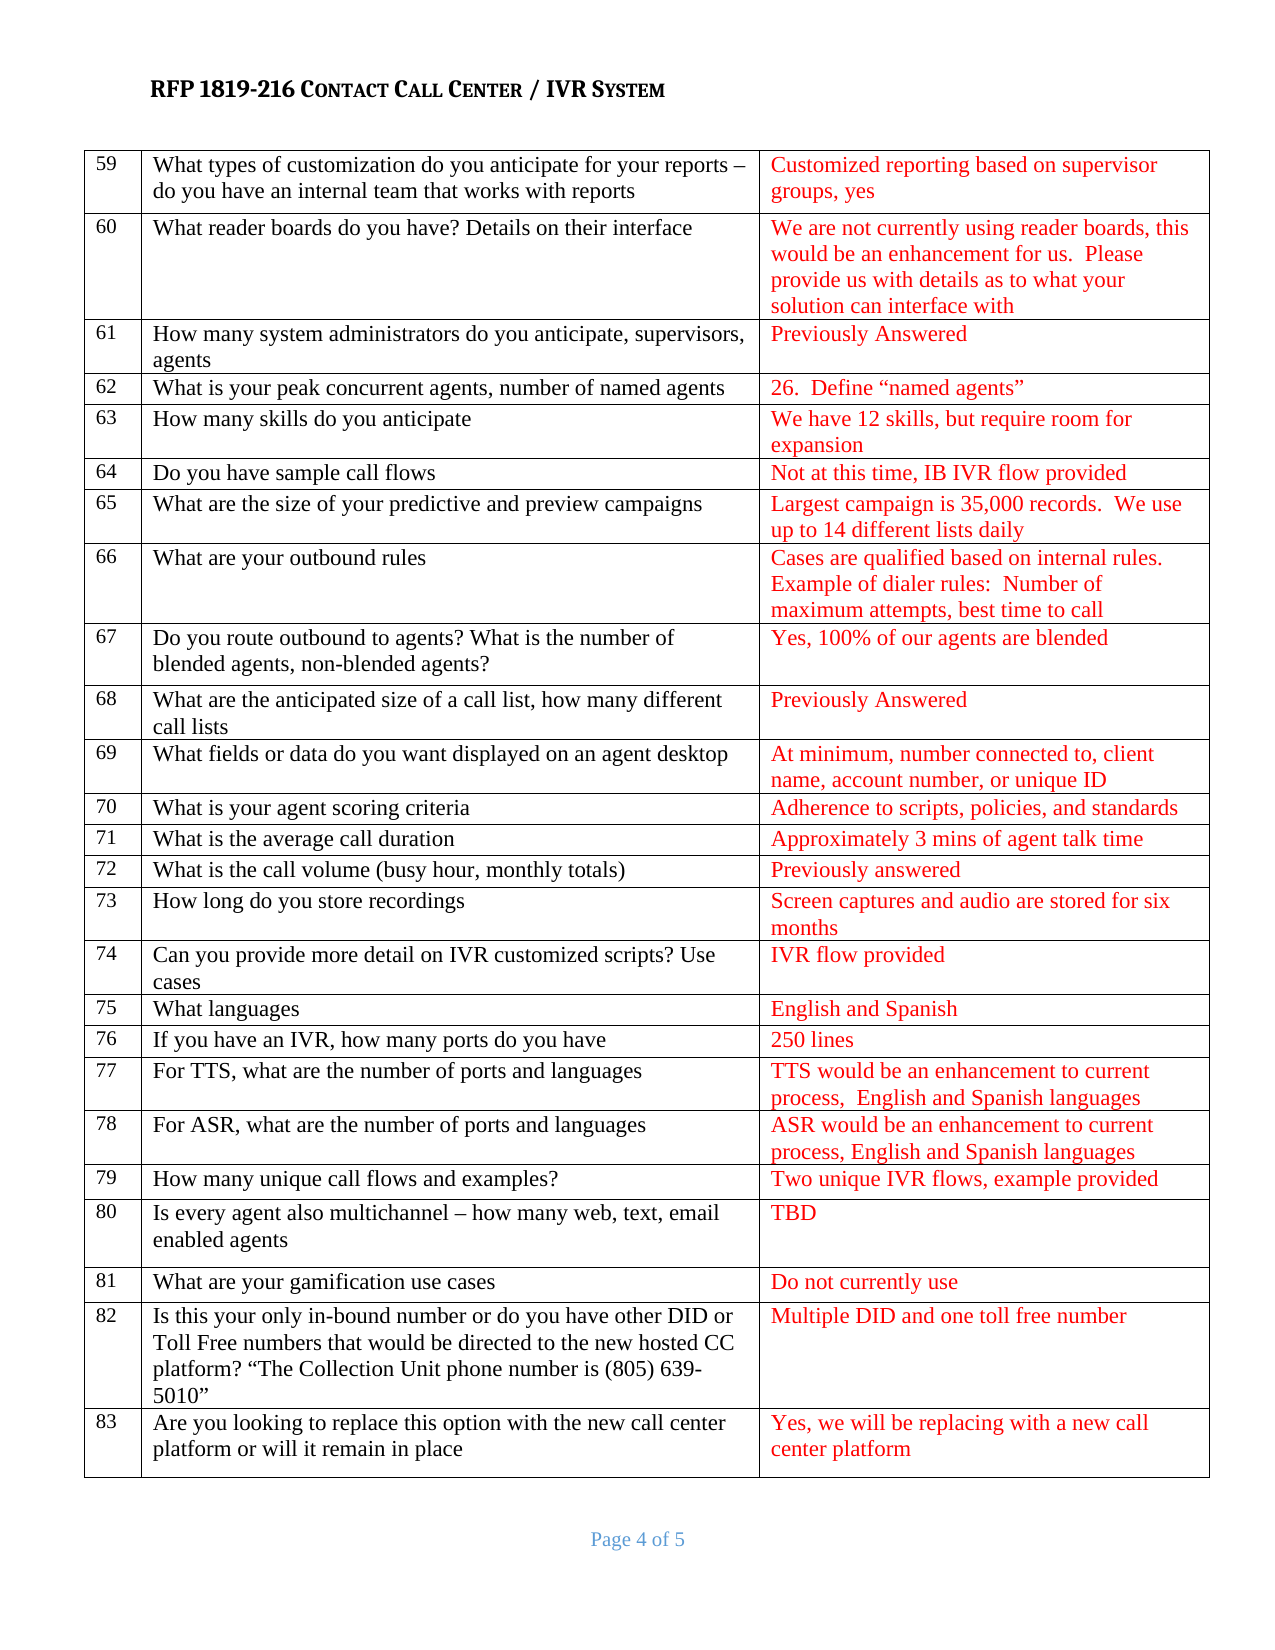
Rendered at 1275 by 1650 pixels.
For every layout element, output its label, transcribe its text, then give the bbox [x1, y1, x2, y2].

table_cell 26. Define “named agents” [760, 374, 1209, 404]
table_cell What are your outbound rules [142, 544, 759, 623]
table_cell What is your agent scoring criteria [142, 794, 759, 824]
table_cell If you have an IVR, how many ports do you have [142, 1026, 759, 1057]
table_cell 76 [85, 1026, 141, 1057]
table_cell 62 [85, 374, 141, 404]
table_cell 60 [85, 214, 141, 319]
table_cell TTS would be an enhancement to current process, English and Spanish languages [760, 1058, 1209, 1110]
table_cell Adherence to scripts, policies, and standards [760, 794, 1209, 824]
table_cell Previously Answered [760, 686, 1209, 739]
table_cell At minimum, number connected to, client name, account number, or unique ID [760, 740, 1209, 793]
table_cell What are the size of your predictive and preview campaigns [142, 490, 759, 543]
table_cell Screen captures and audio are stored for six months [760, 888, 1209, 940]
table_cell Approximately 3 mins of agent talk time [760, 825, 1209, 855]
table_cell 73 [85, 888, 141, 940]
table_cell How long do you store recordings [142, 888, 759, 940]
table_cell Is this your only in-bound number or do you have other DID or Toll Free numbers that would be directed to the new hosted CC platform? “The Collection Unit phone number is (805) 639-5010” [142, 1303, 759, 1408]
table_cell Yes, 100% of our agents are blended [760, 624, 1209, 685]
table_cell 250 lines [760, 1026, 1209, 1057]
table_cell Can you provide more detail on IVR customized scripts? Use cases [142, 941, 759, 994]
table_cell Do you have sample call flows [142, 459, 759, 489]
table_cell Is every agent also multichannel – how many web, text, email enabled agents [142, 1200, 759, 1267]
table_cell 77 [85, 1058, 141, 1110]
table_cell 64 [85, 459, 141, 489]
table_cell How many system administrators do you anticipate, supervisors, agents [142, 320, 759, 373]
table_cell 75 [85, 995, 141, 1025]
table_cell 79 [85, 1165, 141, 1198]
table_cell Two unique IVR flows, example provided [760, 1165, 1209, 1198]
table_cell 61 [85, 320, 141, 373]
table_cell What fields or data do you want displayed on an agent desktop [142, 740, 759, 793]
table_cell Cases are qualified based on internal rules. Example of dialer rules: Number of maximum attempts, best time to call [760, 544, 1209, 623]
table_cell What is the average call duration [142, 825, 759, 855]
table_cell 63 [85, 405, 141, 458]
table_cell 69 [85, 740, 141, 793]
table_cell Yes, we will be replacing with a new call center platform [760, 1409, 1209, 1477]
table_cell Multiple DID and one toll free number [760, 1303, 1209, 1408]
table_cell 68 [85, 686, 141, 739]
table_cell We are not currently using reader boards, this would be an enhancement for us. Please provide us with details as to what your solution can interface with [760, 214, 1209, 319]
table_cell What are the anticipated size of a call list, how many different call lists [142, 686, 759, 739]
table_cell 81 [85, 1268, 141, 1302]
table_cell What is your peak concurrent agents, number of named agents [142, 374, 759, 404]
table_cell 74 [85, 941, 141, 994]
table_cell 67 [85, 624, 141, 685]
table_cell Not at this time, IB IVR flow provided [760, 459, 1209, 489]
table_cell What are your gamification use cases [142, 1268, 759, 1302]
table_cell 82 [85, 1303, 141, 1408]
table_cell 70 [85, 794, 141, 824]
table_cell Are you looking to replace this option with the new call center platform or will it remain in place [142, 1409, 759, 1477]
table_cell Largest campaign is 35,000 records. We use up to 14 different lists daily [760, 490, 1209, 543]
table_cell 72 [85, 856, 141, 887]
table_cell IVR flow provided [760, 941, 1209, 994]
table_cell 83 [85, 1409, 141, 1477]
table_cell ASR would be an enhancement to current process, English and Spanish languages [760, 1111, 1209, 1164]
table_cell English and Spanish [760, 995, 1209, 1025]
table_cell Previously Answered [760, 320, 1209, 373]
table_cell Customized reporting based on supervisor groups, yes [760, 151, 1209, 212]
table_cell What is the call volume (busy hour, monthly totals) [142, 856, 759, 887]
table_cell 71 [85, 825, 141, 855]
table_cell For TTS, what are the number of ports and languages [142, 1058, 759, 1110]
table_cell How many unique call flows and examples? [142, 1165, 759, 1198]
table_cell What languages [142, 995, 759, 1025]
table_cell What types of customization do you anticipate for your reports – do you have an internal team that works with reports [142, 151, 759, 212]
table_cell TBD [760, 1200, 1209, 1267]
table_cell What reader boards do you have? Details on their interface [142, 214, 759, 319]
table_cell 80 [85, 1200, 141, 1267]
table_cell Do not currently use [760, 1268, 1209, 1302]
table_cell How many skills do you anticipate [142, 405, 759, 458]
table_cell 78 [85, 1111, 141, 1164]
table_cell 59 [85, 151, 141, 212]
table_cell For ASR, what are the number of ports and languages [142, 1111, 759, 1164]
table_cell Do you route outbound to agents? What is the number of blended agents, non-blended agents? [142, 624, 759, 685]
table_cell We have 12 skills, but require room for expansion [760, 405, 1209, 458]
table_cell 66 [85, 544, 141, 623]
table_cell Previously answered [760, 856, 1209, 887]
table_cell 65 [85, 490, 141, 543]
